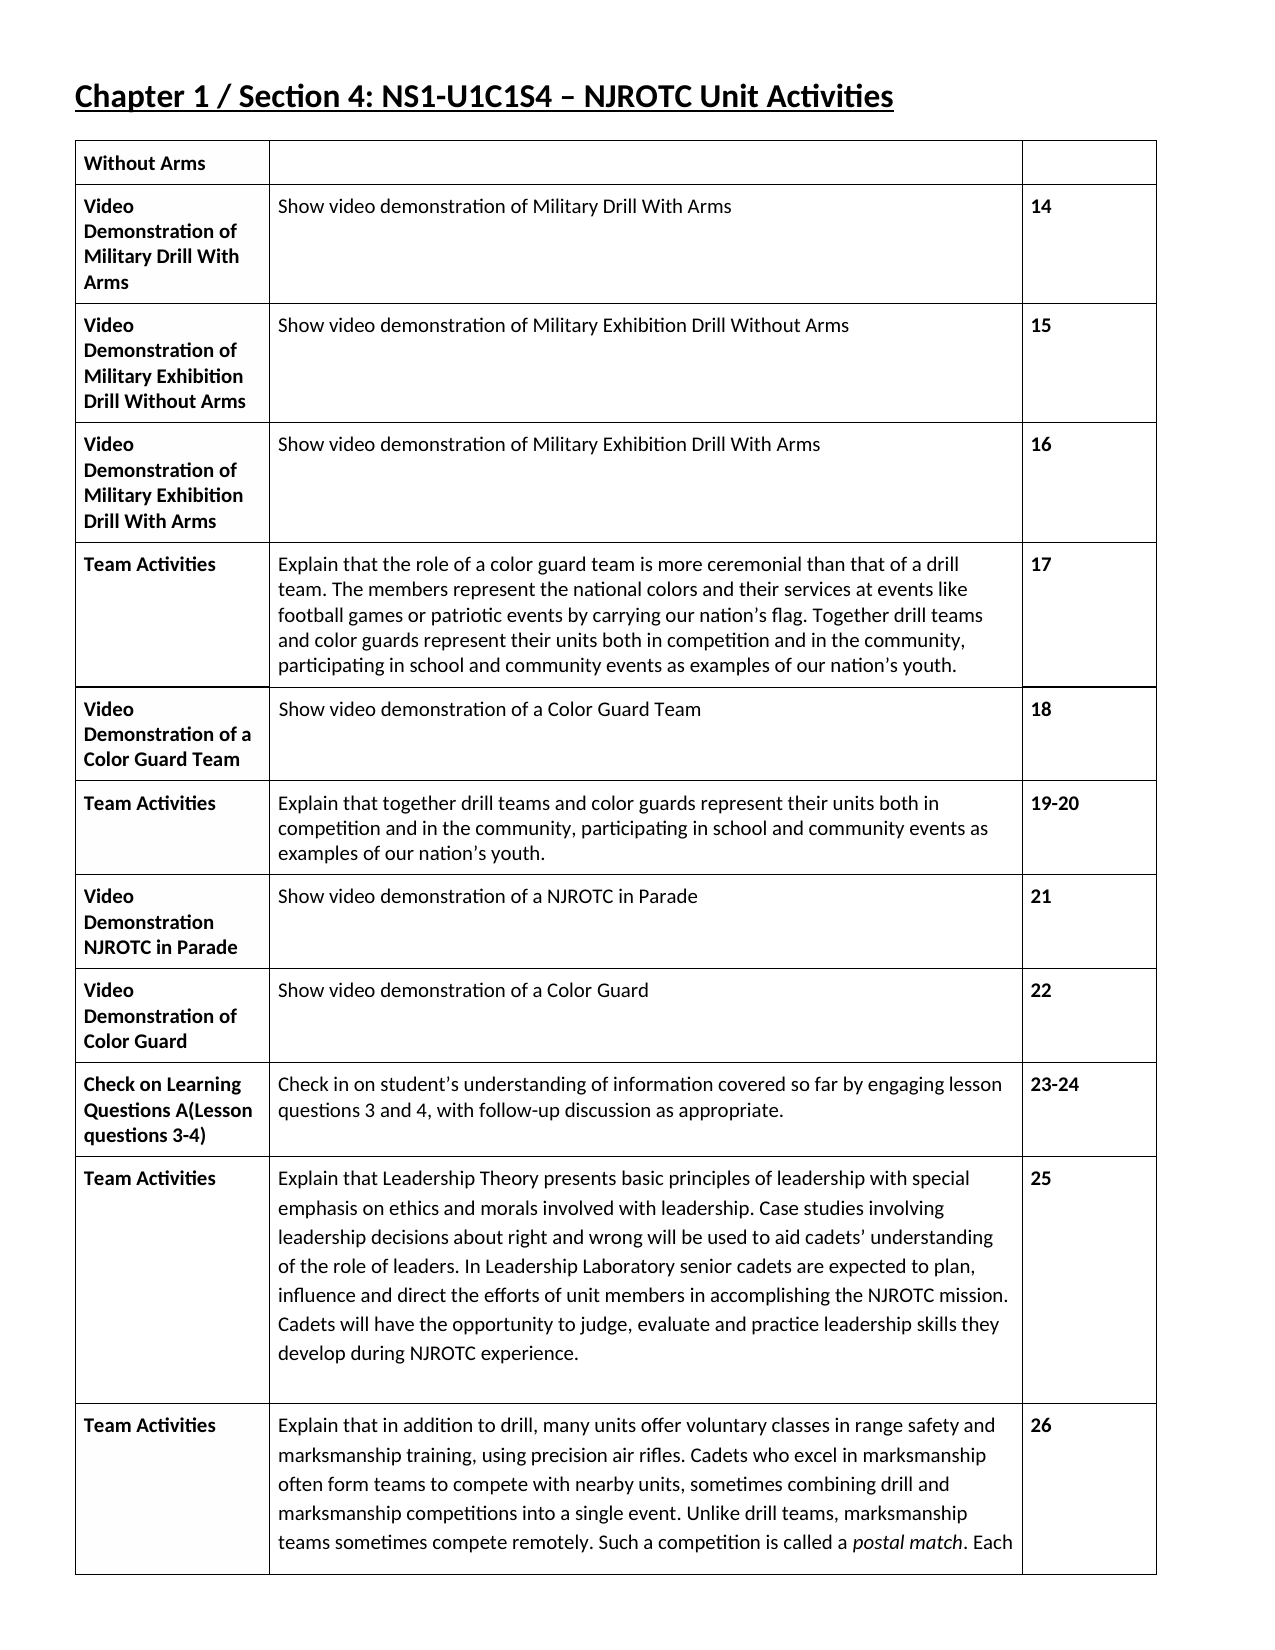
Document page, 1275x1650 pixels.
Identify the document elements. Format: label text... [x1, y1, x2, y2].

table_cell Team Activities [76, 543, 269, 686]
table_cell Team Activities [76, 1157, 269, 1403]
table_cell Show video demonstration of Military Exhibition Drill With Arms [270, 423, 1022, 542]
table_cell Explain that together drill teams and color guards represent their units both in competition and in the community, participating in school and community events as examples of our nation’s youth. [270, 781, 1022, 874]
table_cell 13 [1023, 141, 1156, 183]
table_cell Video Demonstration of Military Exhibition Drill With Arms [76, 423, 269, 542]
table_cell 17 [1023, 543, 1156, 686]
table_cell Show video demonstration of a NJROTC in Parade [270, 875, 1022, 968]
table_cell Check on Learning Questions A(Lesson questions 3-4) [76, 1063, 269, 1156]
table_cell Video Demonstration of Military Exhibition Drill Without Arms [76, 304, 269, 422]
table_cell 25 [1023, 1157, 1156, 1403]
table_cell 21 [1023, 875, 1156, 968]
table_cell Video Demonstration of Military Drill With Arms [76, 185, 269, 303]
table_cell 18 [1023, 688, 1156, 780]
table_cell Show video demonstration of a Color Guard [270, 969, 1022, 1062]
table_cell Show video demonstration of a Color Guard Team [270, 688, 1022, 780]
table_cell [270, 141, 1022, 183]
table_cell Explain that the role of a color guard team is more ceremonial than that of a drill team. The members represent the national colors and their services at events like football games or patriotic events by carrying our nation’s flag. Together drill teams and color guards represent their units both in competition and in the community, participating in school and community events as examples of our nation’s youth. [270, 543, 1022, 686]
table_cell 14 [1023, 185, 1156, 303]
table_cell Team Activities [76, 781, 269, 874]
table_cell 26 [1023, 1404, 1156, 1574]
table_cell Show video demonstration of Military Drill With Arms [270, 185, 1022, 303]
table_cell 22 [1023, 969, 1156, 1062]
table_cell Video Demonstration of a Color Guard Team [76, 688, 269, 780]
table_cell Explain that Leadership Theory presents basic principles of leadership with special emphasis on ethics and morals involved with leadership. Case studies involving leadership decisions about right and wrong will be used to aid cadets’ understanding of the role of leaders. In Leadership Laboratory senior cadets are expected to plan, influence and direct the efforts of unit members in accomplishing the NJROTC mission. Cadets will have the opportunity to judge, evaluate and practice leadership skills they develop during NJROTC experience. [270, 1157, 1022, 1403]
table_cell Video Demonstration NJROTC in Parade [76, 875, 269, 968]
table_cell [76, 141, 269, 183]
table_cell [270, 1404, 1022, 1574]
table_cell Show video demonstration of Military Exhibition Drill Without Arms [270, 304, 1022, 422]
table_cell 19-20 [1023, 781, 1156, 874]
table_cell 15 [1023, 304, 1156, 422]
table_cell Video Demonstration of Color Guard [76, 969, 269, 1062]
table_cell 23-24 [1023, 1063, 1156, 1156]
table_cell Team Activities [76, 1404, 269, 1574]
table_cell 16 [1023, 423, 1156, 542]
table_cell Check in on student’s understanding of information covered so far by engaging lesson questions 3 and 4, with follow-up discussion as appropriate. [270, 1063, 1022, 1156]
